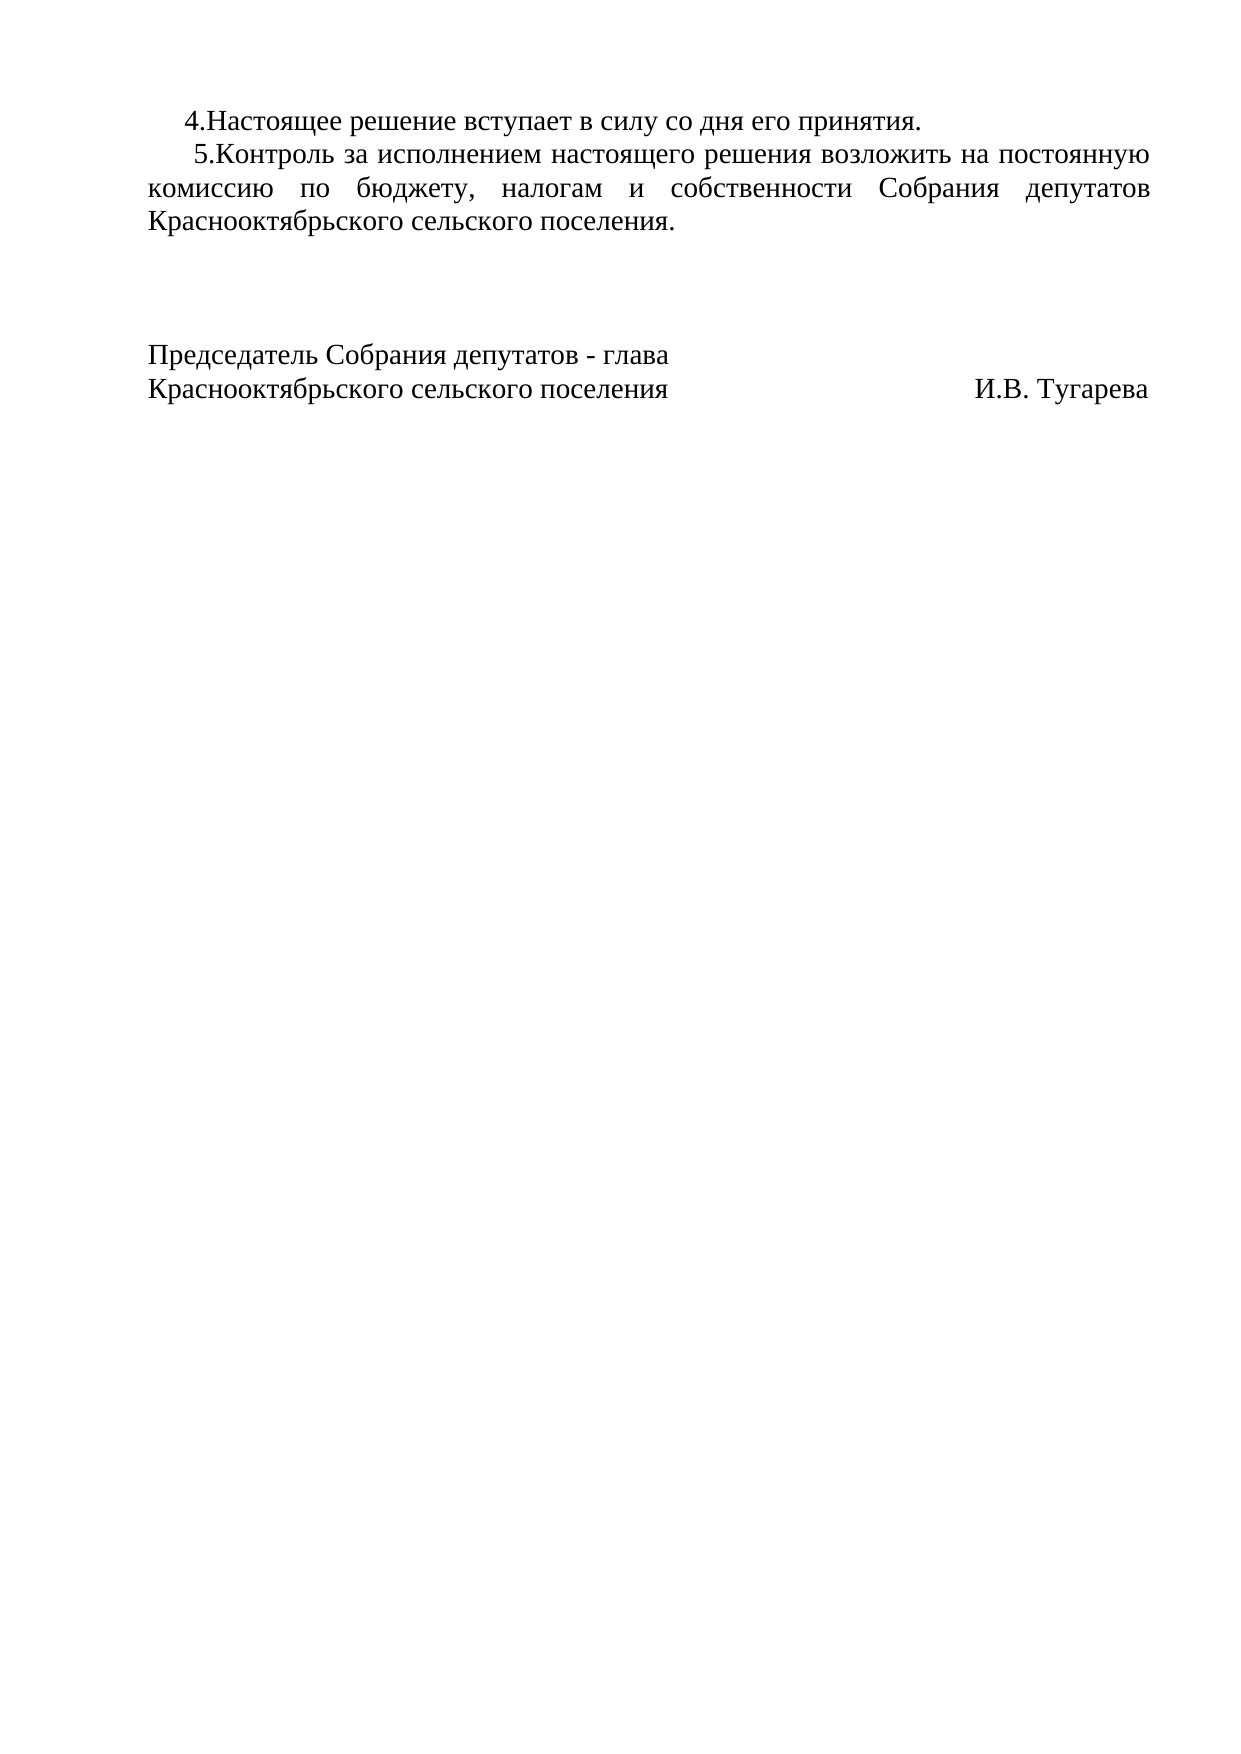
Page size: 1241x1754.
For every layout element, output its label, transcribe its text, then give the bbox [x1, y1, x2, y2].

text Председатель Собрания депутатов - глава [148, 337, 1152, 371]
text 5.Контроль за исполнением настоящего решения возложить на постоянную комиссию по бюджету, налогам и собственности Собрания депутатов Краснооктябрьского сельского поселения. [148, 136, 1152, 237]
text 4.Настоящее решение вступает в силу со дня его принятия. [148, 103, 1152, 136]
text Краснооктябрьского сельского поселения И.В. Тугарева [148, 371, 1152, 404]
